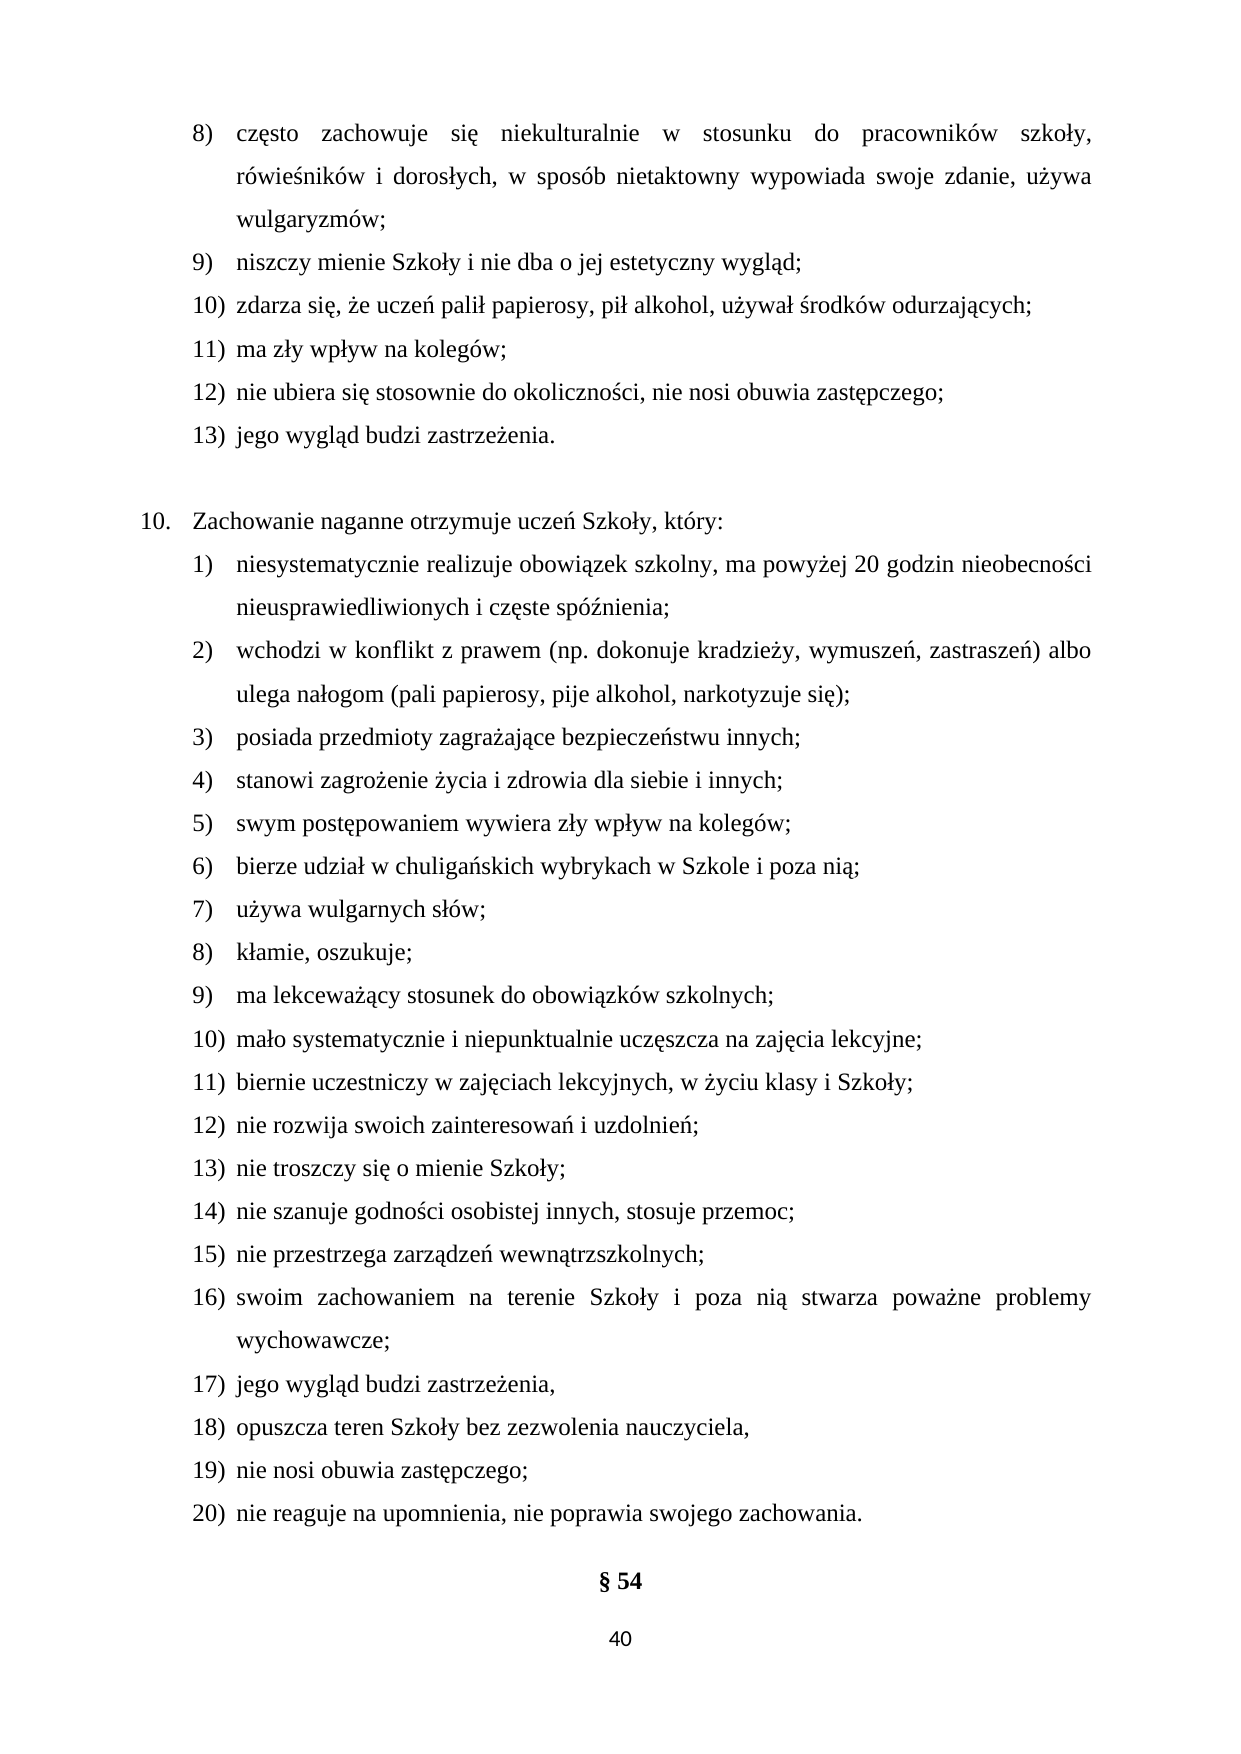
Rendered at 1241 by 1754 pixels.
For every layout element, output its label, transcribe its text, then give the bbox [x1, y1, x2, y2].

list nie szanuje godności osobistej innych, stosuje przemoc; [192, 1196, 1093, 1225]
list nie rozwija swoich zainteresowań i uzdolnień; [192, 1110, 1093, 1139]
list nie ubiera się stosownie do okoliczności, nie nosi obuwia zastępczego; [192, 377, 1093, 406]
list posiada przedmioty zagrażające bezpieczeństwu innych; [192, 722, 1093, 751]
list nie nosi obuwia zastępczego; [192, 1455, 1093, 1484]
text § 54 [148, 1566, 1093, 1595]
list nie troszczy się o mienie Szkoły; [192, 1153, 1093, 1182]
list kłamie, oszukuje; [192, 937, 1093, 966]
list niszczy mienie Szkoły i nie dba o jej estetyczny wygląd; [192, 247, 1093, 276]
list zdarza się, że uczeń palił papierosy, pił alkohol, używał środków odurzających; [192, 291, 1093, 319]
list niesystematycznie realizuje obowiązek szkolny, ma powyżej 20 godzin nieobecności nieusprawiedliwionych i częste spóźnienia; [192, 549, 1093, 621]
list wchodzi w konflikt z prawem (np. dokonuje kradzieży, wymuszeń, zastraszeń) albo ulega nałogom (pali papierosy, pije alkohol, narkotyzuje się); [192, 636, 1093, 707]
list jego wygląd budzi zastrzeżenia. [192, 420, 1093, 449]
list jego wygląd budzi zastrzeżenia, [192, 1369, 1093, 1397]
list Zachowanie naganne otrzymuje uczeń Szkoły, który: [140, 506, 1093, 535]
list opuszcza teren Szkoły bez zezwolenia nauczyciela, [192, 1412, 1093, 1441]
list mało systematycznie i niepunktualnie uczęszcza na zajęcia lekcyjne; [192, 1024, 1093, 1052]
list bierze udział w chuligańskich wybrykach w Szkole i poza nią; [192, 851, 1093, 880]
list używa wulgarnych słów; [192, 894, 1093, 923]
list ma zły wpływ na kolegów; [192, 334, 1093, 362]
list nie reaguje na upomnienia, nie poprawia swojego zachowania. [192, 1498, 1093, 1527]
list ma lekceważący stosunek do obowiązków szkolnych; [192, 981, 1093, 1009]
list stanowi zagrożenie życia i zdrowia dla siebie i innych; [192, 765, 1093, 794]
list często zachowuje się niekulturalnie w stosunku do pracowników szkoły, rówieśników i dorosłych, w sposób nietaktowny wypowiada swoje zdanie, używa wulgaryzmów; [192, 118, 1093, 233]
list swoim zachowaniem na terenie Szkoły i poza nią stwarza poważne problemy wychowawcze; [192, 1282, 1093, 1354]
list nie przestrzega zarządzeń wewnątrzszkolnych; [192, 1239, 1093, 1268]
list biernie uczestniczy w zajęciach lekcyjnych, w życiu klasy i Szkoły; [192, 1067, 1093, 1096]
list swym postępowaniem wywiera zły wpływ na kolegów; [192, 808, 1093, 837]
